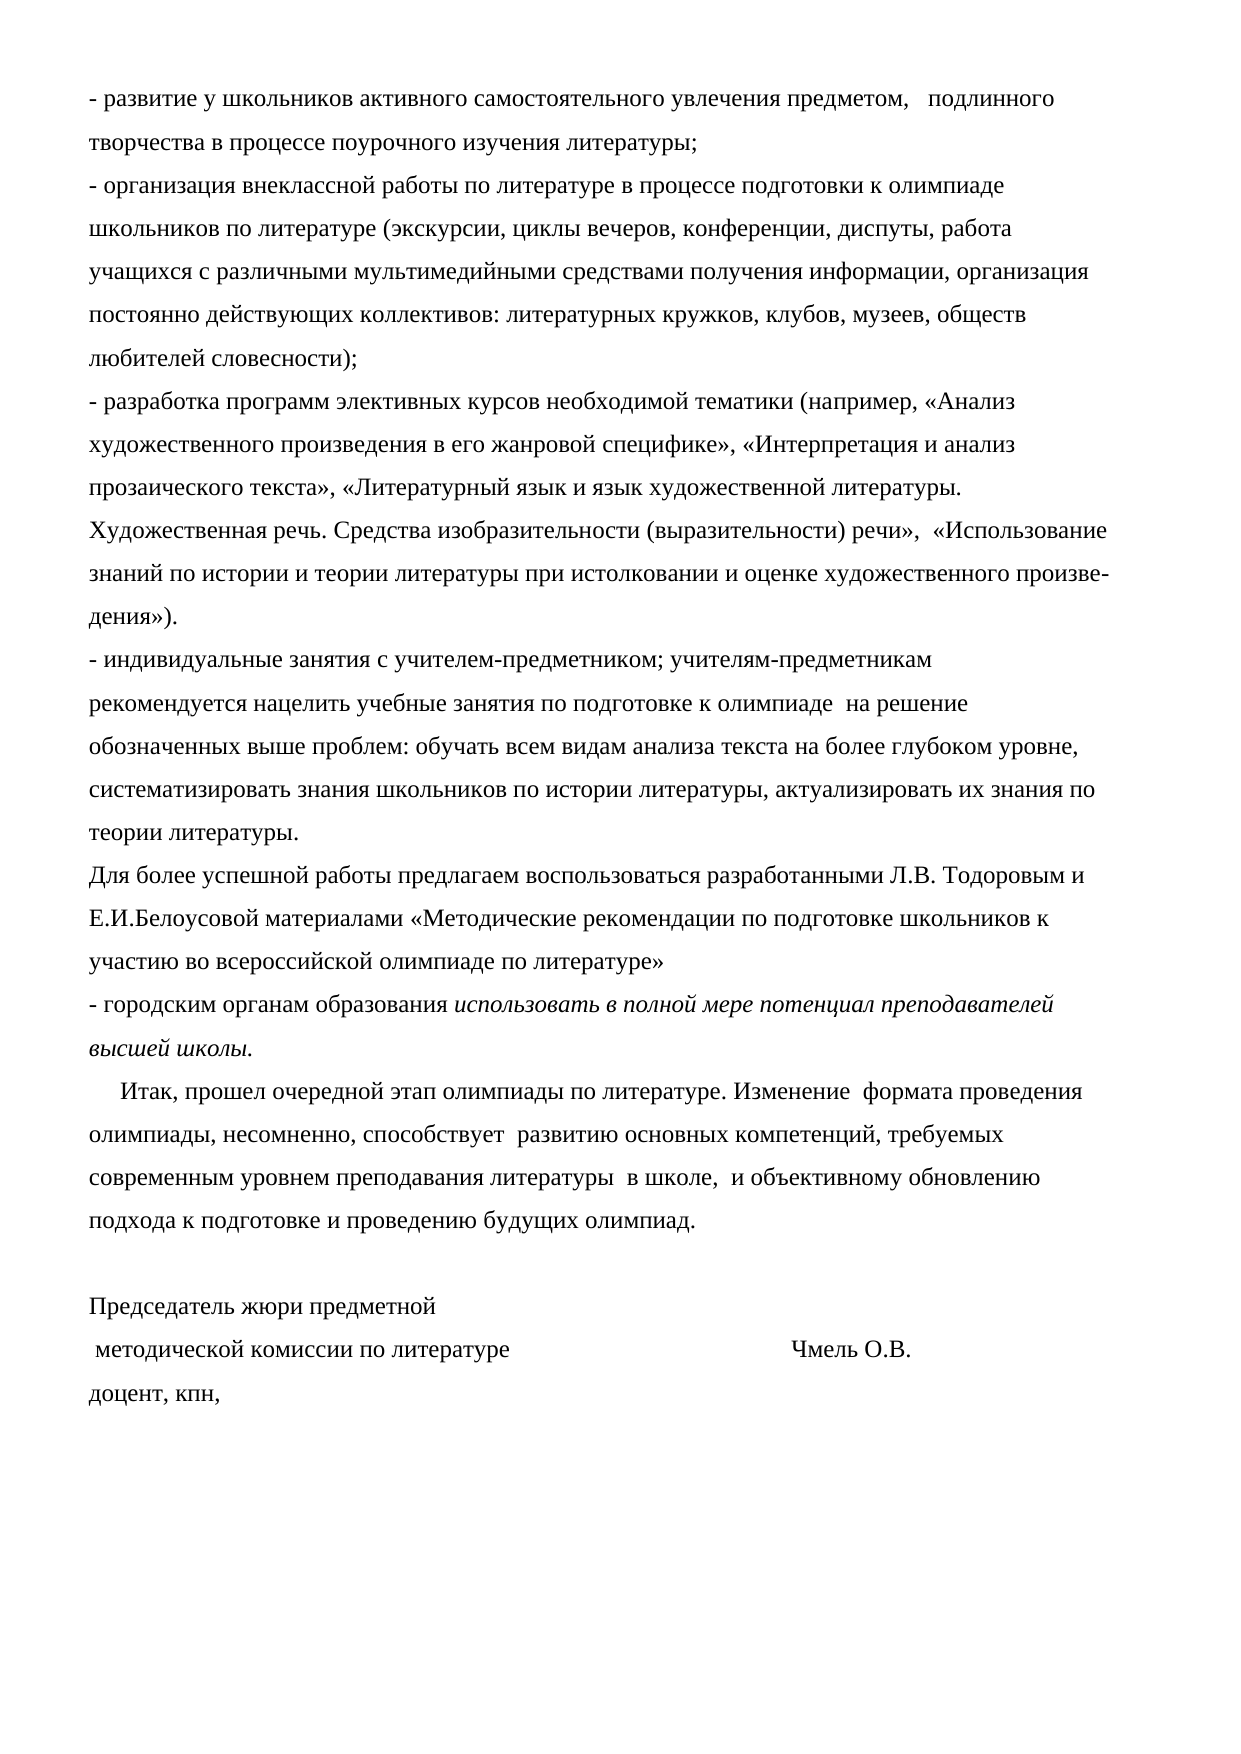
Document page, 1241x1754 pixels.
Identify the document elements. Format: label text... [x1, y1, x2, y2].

text - городским органам образования использовать в полной мере потенциал преподавателей высшей школы. [89, 989, 1118, 1061]
text - индивидуальные занятия с учителем-предметником; учителям-предметникам рекомендуется нацелить учебные занятия по подготовке к олимпиаде на решение обозначенных выше проблем: обучать всем видам анализа текста на более глубоком уровне, систематизировать знания школьников по истории литературы, актуализировать их знания по теории литературы. [89, 644, 1118, 846]
text Для более успешной работы предлагаем воспользоваться разработанными Л.В. Тодоровым и Е.И.Белоусовой материалами «Методические рекомендации по подготовке школьников к участию во всероссийской олимпиаде по литературе» [89, 860, 1118, 975]
text Итак, прошел очередной этап олимпиады по литературе. Изменение формата проведения олимпиады, несомненно, способствует развитию основных компетенций, требуемых современным уровнем преподавания литературы в школе, и объективному обновлению подхода к подготовке и проведению будущих олимпиад. [89, 1076, 1118, 1234]
text - разработка программ элективных курсов необходимой тематики (например, «Анализ художественного произведения в его жанровой специфике», «Интерпретация и анализ прозаического текста», «Литературный язык и язык художественной литературы. Художественная речь. Средства изобразительности (выразительности) речи», «Использование знаний по истории и теории литературы при истолковании и оценке художественного произведения»). [89, 386, 1121, 630]
text Председатель жюри предметной [89, 1291, 1121, 1320]
text методической комиссии по литературе Чмель О.В. [89, 1334, 1121, 1363]
text - развитие у школьников активного самостоятельного увлечения предметом, подлинного творчества в процессе поурочного изучения литературы; [89, 83, 1121, 155]
text доцент, кпн, [89, 1378, 1121, 1406]
text - организация внеклассной работы по литературе в процессе подготовки к олимпиаде школьников по литературе (экскурсии, циклы вечеров, конференции, диспуты, работа учащихся с различными мультимедийными средствами получения информации, организация постоянно действующих коллективов: литературных кружков, клубов, музеев, обществ любителей словесности); [89, 170, 1121, 371]
